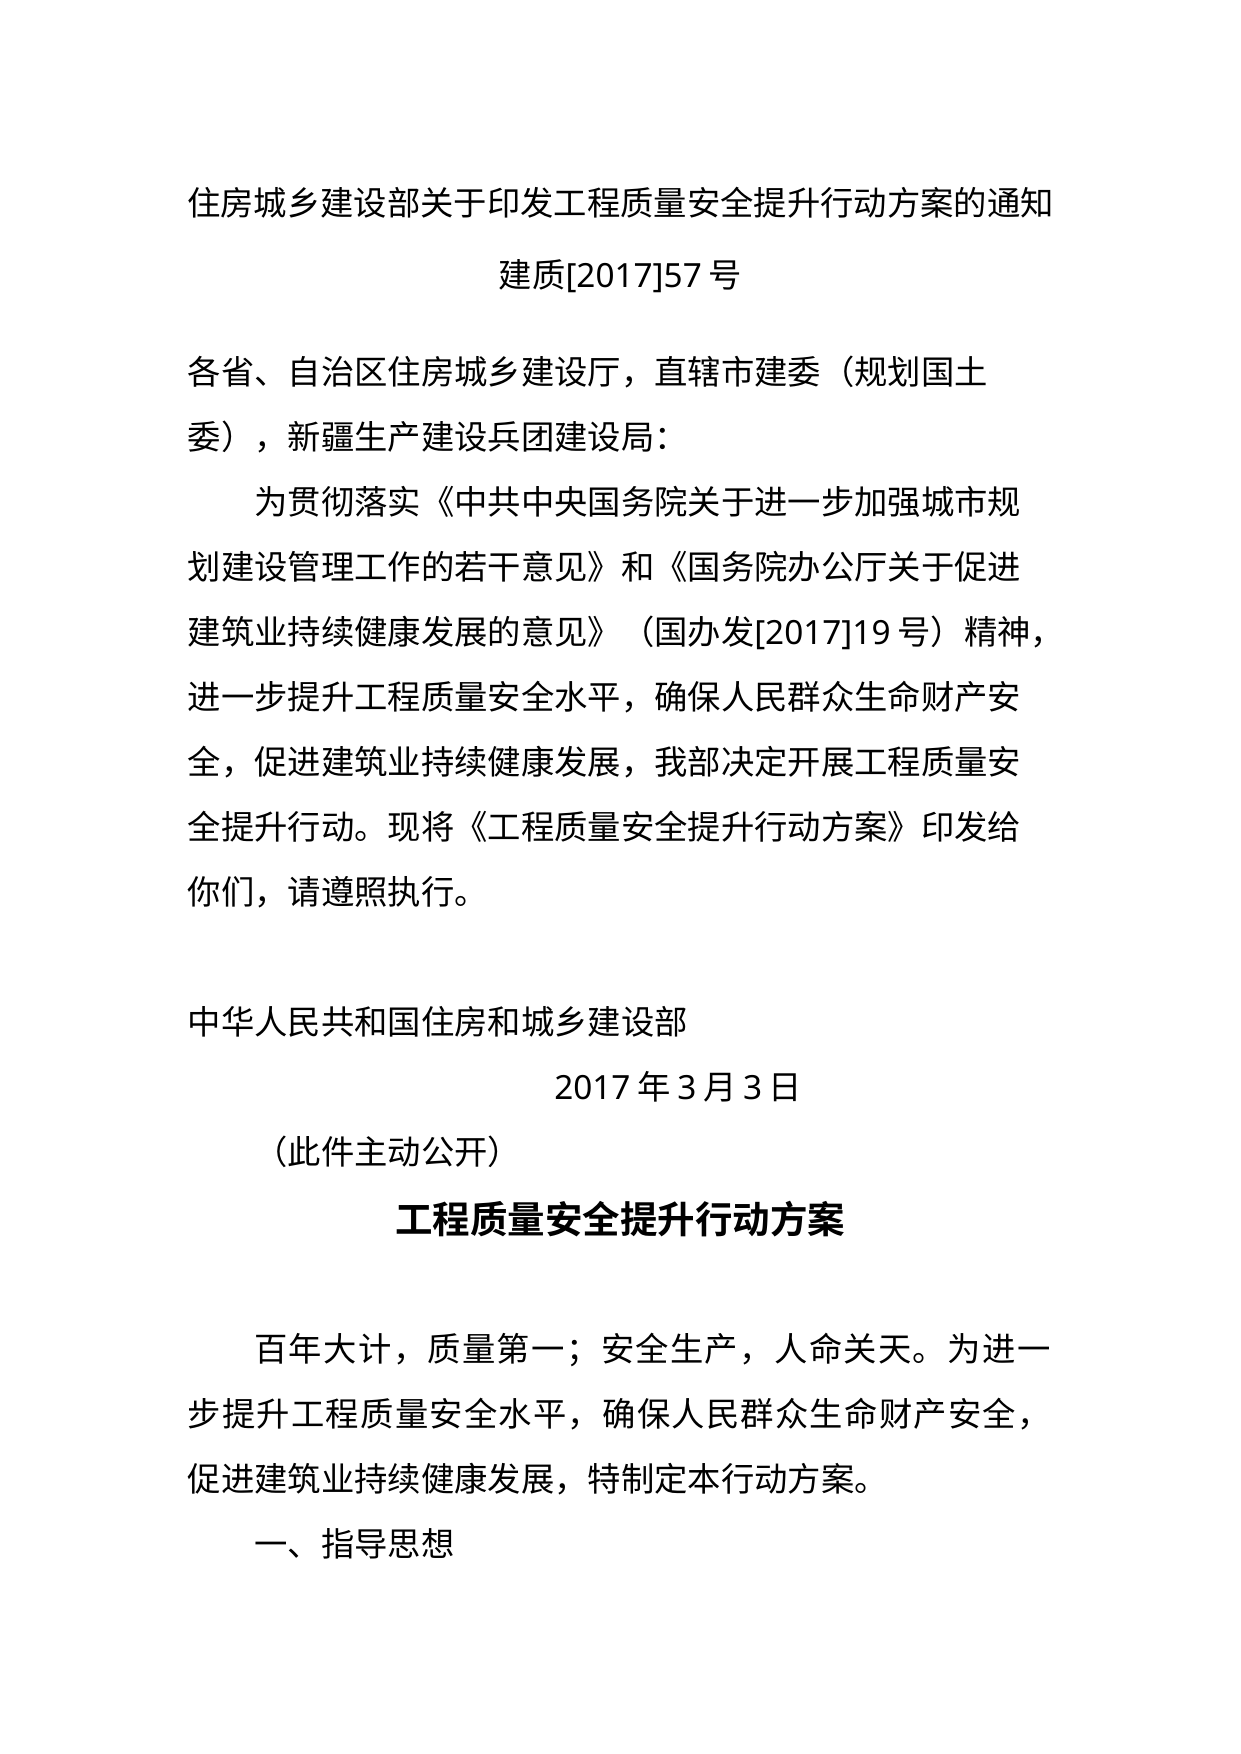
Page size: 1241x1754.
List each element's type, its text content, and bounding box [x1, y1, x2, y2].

table_header 住房城乡建设部关于印发工程质量安全提升行动方案的通知 [0, 162, 1240, 240]
text 百年大计，质量第一；安全生产，人命关天。为进一步提升工程质量安全水平，确保人民群众生命财产安全，促进建筑业持续健康发展，特制定本行动方案。 [187, 1315, 1053, 1510]
text 为贯彻落实《中共中央国务院关于进一步加强城市规划建设管理工作的若干意见》和《国务院办公厅关于促进建筑业持续健康发展的意见》（国办发[2017]19号）精神，进一步提升工程质量安全水平，确保人民群众生命财产安全，促进建筑业持续健康发展，我部决定开展工程质量安全提升行动。现将《工程质量安全提升行动方案》印发给你们，请遵照执行。 [187, 468, 1053, 923]
text 一、指导思想 [179, 1510, 1061, 1577]
text 2017年3月3日 [187, 1053, 1053, 1118]
text （此件主动公开） [187, 1118, 1053, 1183]
text 各省、自治区住房城乡建设厅，直辖市建委（规划国土委），新疆生产建设兵团建设局： [187, 338, 1053, 468]
table_cell [0, 240, 1240, 338]
text 中华人民共和国住房和城乡建设部 [187, 923, 1053, 1053]
text 工程质量安全提升行动方案 [179, 1183, 1061, 1250]
